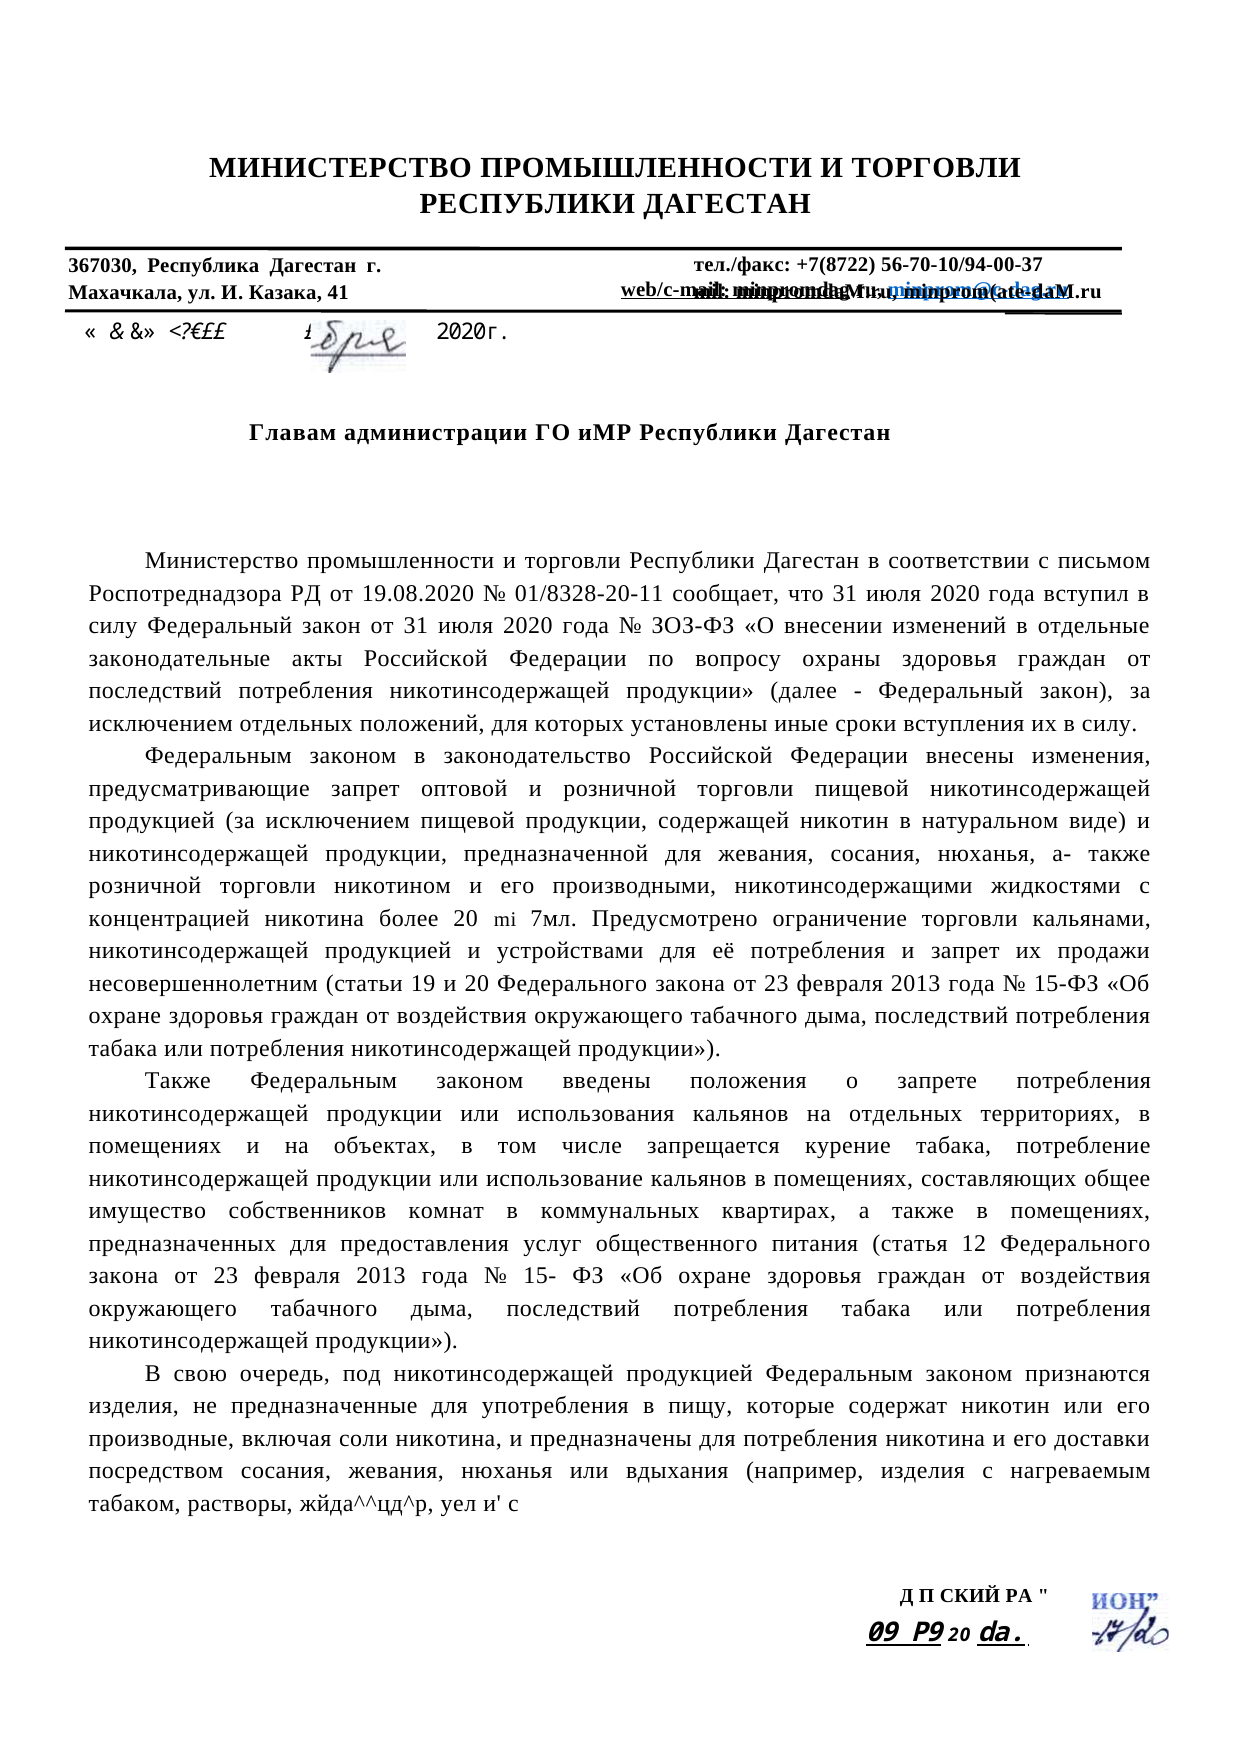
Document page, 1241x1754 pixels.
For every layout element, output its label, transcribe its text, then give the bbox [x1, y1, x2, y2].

text 367030, Республика Дагестан г. Махачкала, ул. И. Казака, 41 [68, 252, 382, 304]
text В свою очередь, под никотинсодержащей продукцией Федеральным законом признаются изделия, не предназначенные для употребления в пищу, которые содержат никотин или его производные, включая соли никотина, и предназначены для потребления никотина и его доставки посредством сосания, жевания, нюханья или вдыхания (например, изделия с нагреваемым табаком, растворы, жйда^^цд^р, уел и' с [88, 1355, 1152, 1518]
picture [310, 320, 406, 373]
text МИНИСТЕРСТВО ПРОМЫШЛЕННОСТИ И ТОРГОВЛИ [142, 154, 1088, 183]
text Д П СКИЙ РА " [899, 1587, 1049, 1606]
text Главам администрации ГО иМР Республики Дагестан [84, 414, 1056, 447]
text Также Федеральным законом введены положения о запрете потребления никотинсодержащей продукции или использования кальянов на отдельных территориях, в помещениях и на объектах, в том числе запрещается курение табака, потребление никотинсодержащей продукции или использование кальянов в помещениях, составляющих общее имущество собственников комнат в коммунальных квартирах, а также в помещениях, предназначенных для предоставления услуг общественного питания (статья 12 Федерального закона от 23 февраля 2013 года № 15- ФЗ «Об охране здоровья граждан от воздействия окружающего табачного дыма, последствий потребления табака или потребления никотинсодержащей продукции»). [88, 1063, 1152, 1355]
text тел./факс: +7(8722) 56-70-10/94-00-37 mil: minpromdaM.ru, minprom(ate-daM.ru [694, 251, 1103, 303]
picture [1092, 1593, 1169, 1652]
text « & &» <?€££ £ 2020г. [406, 321, 511, 344]
text Министерство промышленности и торговли Республики Дагестан в соответствии с письмом Роспотреднадзора РД от 19.08.2020 № 01/8328-20-11 сообщает, что 31 июля 2020 года вступил в силу Федеральный закон от 31 июля 2020 года № ЗОЗ-ФЗ «О внесении изменений в отдельные законодательные акты Российской Федерации по вопросу охраны здоровья граждан от последствий потребления никотинсодержащей продукции» (далее - Федеральный закон), за исключением отдельных положений, для которых установлены иные сроки вступления их в силу. [88, 543, 1152, 738]
text « & &» <?€££ £ 2020г. [83, 321, 310, 344]
text Федеральным законом в законодательство Российской Федерации внесены изменения, предусматривающие запрет оптовой и розничной торговли пищевой никотинсодержащей продукцией (за исключением пищевой продукции, содержащей никотин в натуральном виде) и никотинсодержащей продукции, предназначенной для жевания, сосания, нюханья, а- также розничной торговли никотином и его производными, никотинсодержащими жидкостями с концентрацией никотина более 20 mi 7мл. Предусмотрено ограничение торговли кальянами, никотинсодержащей продукцией и устройствами для её потребления и запрет их продажи несовершеннолетним (статьи 19 и 20 Федерального закона от 23 февраля 2013 года № 15-ФЗ «Об охране здоровья граждан от воздействия окружающего табачного дыма, последствий потребления табака или потребления никотинсодержащей продукции»). [88, 738, 1152, 1063]
text РЕСПУБЛИКИ ДАГЕСТАН [142, 191, 1088, 220]
text 09 Р9 20 da. [866, 1620, 1029, 1647]
